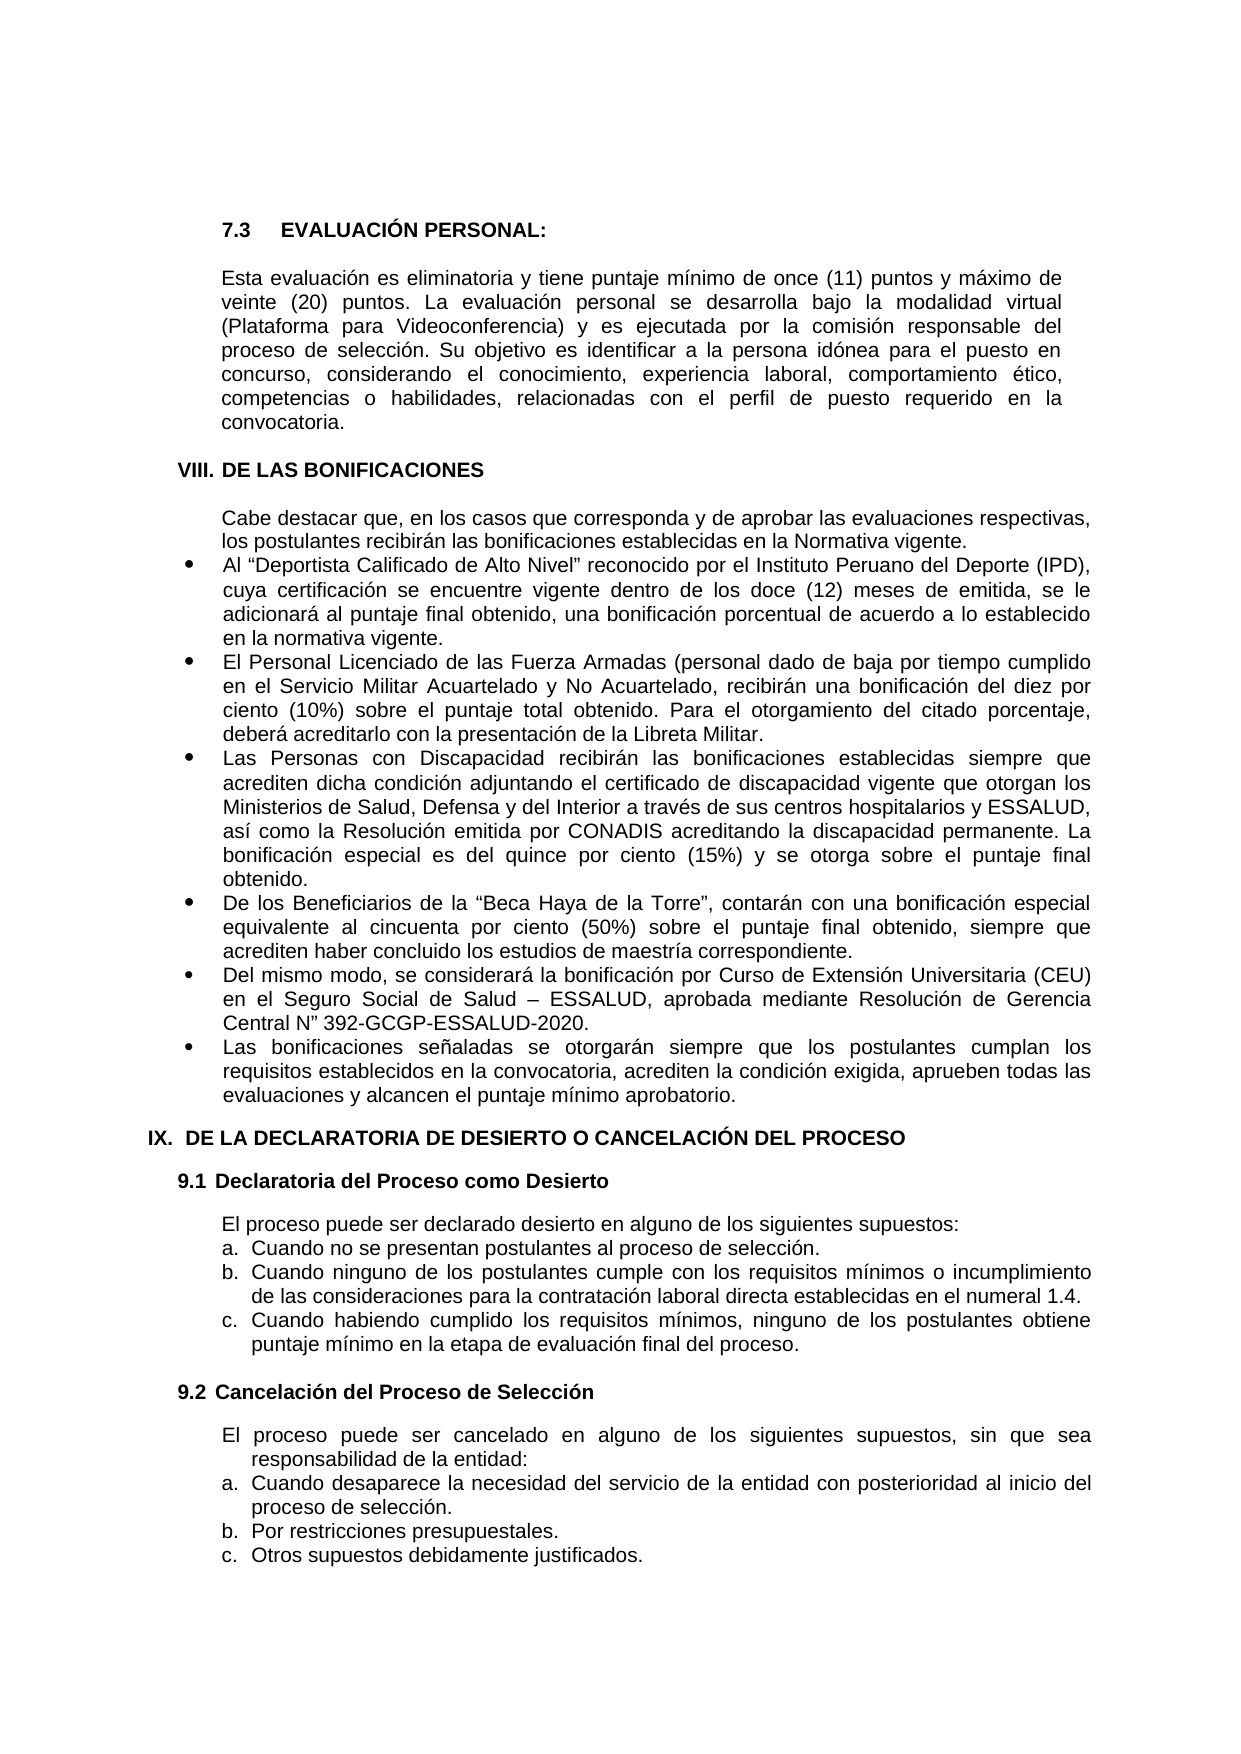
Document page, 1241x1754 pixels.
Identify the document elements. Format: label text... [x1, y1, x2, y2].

list Las bonificaciones señaladas se otorgarán siempre que los postulantes cumplan los requisitos establecidos en la convocatoria, acrediten la condición exigida, aprueben todas las evaluaciones y alcancen el puntaje mínimo aprobatorio. [185, 1035, 1092, 1107]
list EVALUACIÓN PERSONAL: [185, 218, 1063, 242]
list El Personal Licenciado de las Fuerza Armadas (personal dado de baja por tiempo cumplido en el Servicio Militar Acuartelado y No Acuartelado, recibirán una bonificación del diez por ciento (10%) sobre el puntaje total obtenido. Para el otorgamiento del citado porcentaje, deberá acreditarlo con la presentación de la Libreta Militar. [185, 650, 1092, 746]
list Del mismo modo, se considerará la bonificación por Curso de Extensión Universitaria (CEU) en el Seguro Social de Salud – ESSALUD, aprobada mediante Resolución de Gerencia Central N” 392-GCGP-ESSALUD-2020. [185, 963, 1092, 1035]
list DE LAS BONIFICACIONES [177, 457, 1092, 481]
list Cuando habiendo cumplido los requisitos mínimos, ninguno de los postulantes obtiene puntaje mínimo en la etapa de evaluación final del proceso. [222, 1308, 1092, 1356]
list Cuando no se presentan postulantes al proceso de selección. [222, 1236, 1092, 1260]
list Cuando ninguno de los postulantes cumple con los requisitos mínimos o incumplimiento de las consideraciones para la contratación laboral directa establecidas en el numeral 1.4. [222, 1260, 1092, 1308]
text El proceso puede ser cancelado en alguno de los siguientes supuestos, sin que sea responsabilidad de la entidad: [222, 1423, 1092, 1471]
text Esta evaluación es eliminatoria y tiene puntaje mínimo de once (11) puntos y máximo de veinte (20) puntos. La evaluación personal se desarrolla bajo la modalidad virtual (Plataforma para Videoconferencia) y es ejecutada por la comisión responsable del proceso de selección. Su objetivo es identificar a la persona idónea para el puesto en concurso, considerando el conocimiento, experiencia laboral, comportamiento ético, competencias o habilidades, relacionadas con el perfil de puesto requerido en la convocatoria. [221, 266, 1063, 433]
list Cuando desaparece la necesidad del servicio de la entidad con posterioridad al inicio del proceso de selección. [221, 1471, 1092, 1519]
list Por restricciones presupuestales. [221, 1519, 1092, 1543]
list Cancelación del Proceso de Selección [177, 1380, 1092, 1404]
list Otros supuestos debidamente justificados. [221, 1543, 1092, 1567]
list Al “Deportista Calificado de Alto Nivel” reconocido por el Instituto Peruano del Deporte (IPD), cuya certificación se encuentre vigente dentro de los doce (12) meses de emitida, se le adicionará al puntaje final obtenido, una bonificación porcentual de acuerdo a lo establecido en la normativa vigente. [185, 553, 1092, 650]
text Cabe destacar que, en los casos que corresponda y de aprobar las evaluaciones respectivas, los postulantes recibirán las bonificaciones establecidas en la Normativa vigente. [221, 505, 1092, 553]
list DE LA DECLARATORIA DE DESIERTO O CANCELACIÓN DEL PROCESO [148, 1126, 1092, 1150]
text El proceso puede ser declarado desierto en alguno de los siguientes supuestos: [221, 1212, 1092, 1236]
list Declaratoria del Proceso como Desierto [177, 1169, 1092, 1193]
list Las Personas con Discapacidad recibirán las bonificaciones establecidas siempre que acrediten dicha condición adjuntando el certificado de discapacidad vigente que otorgan los Ministerios de Salud, Defensa y del Interior a través de sus centros hospitalarios y ESSALUD, así como la Resolución emitida por CONADIS acreditando la discapacidad permanente. La bonificación especial es del quince por ciento (15%) y se otorga sobre el puntaje final obtenido. [185, 746, 1092, 890]
list De los Beneficiarios de la “Beca Haya de la Torre”, contarán con una bonificación especial equivalente al cincuenta por ciento (50%) sobre el puntaje final obtenido, siempre que acrediten haber concluido los estudios de maestría correspondiente. [185, 890, 1092, 963]
